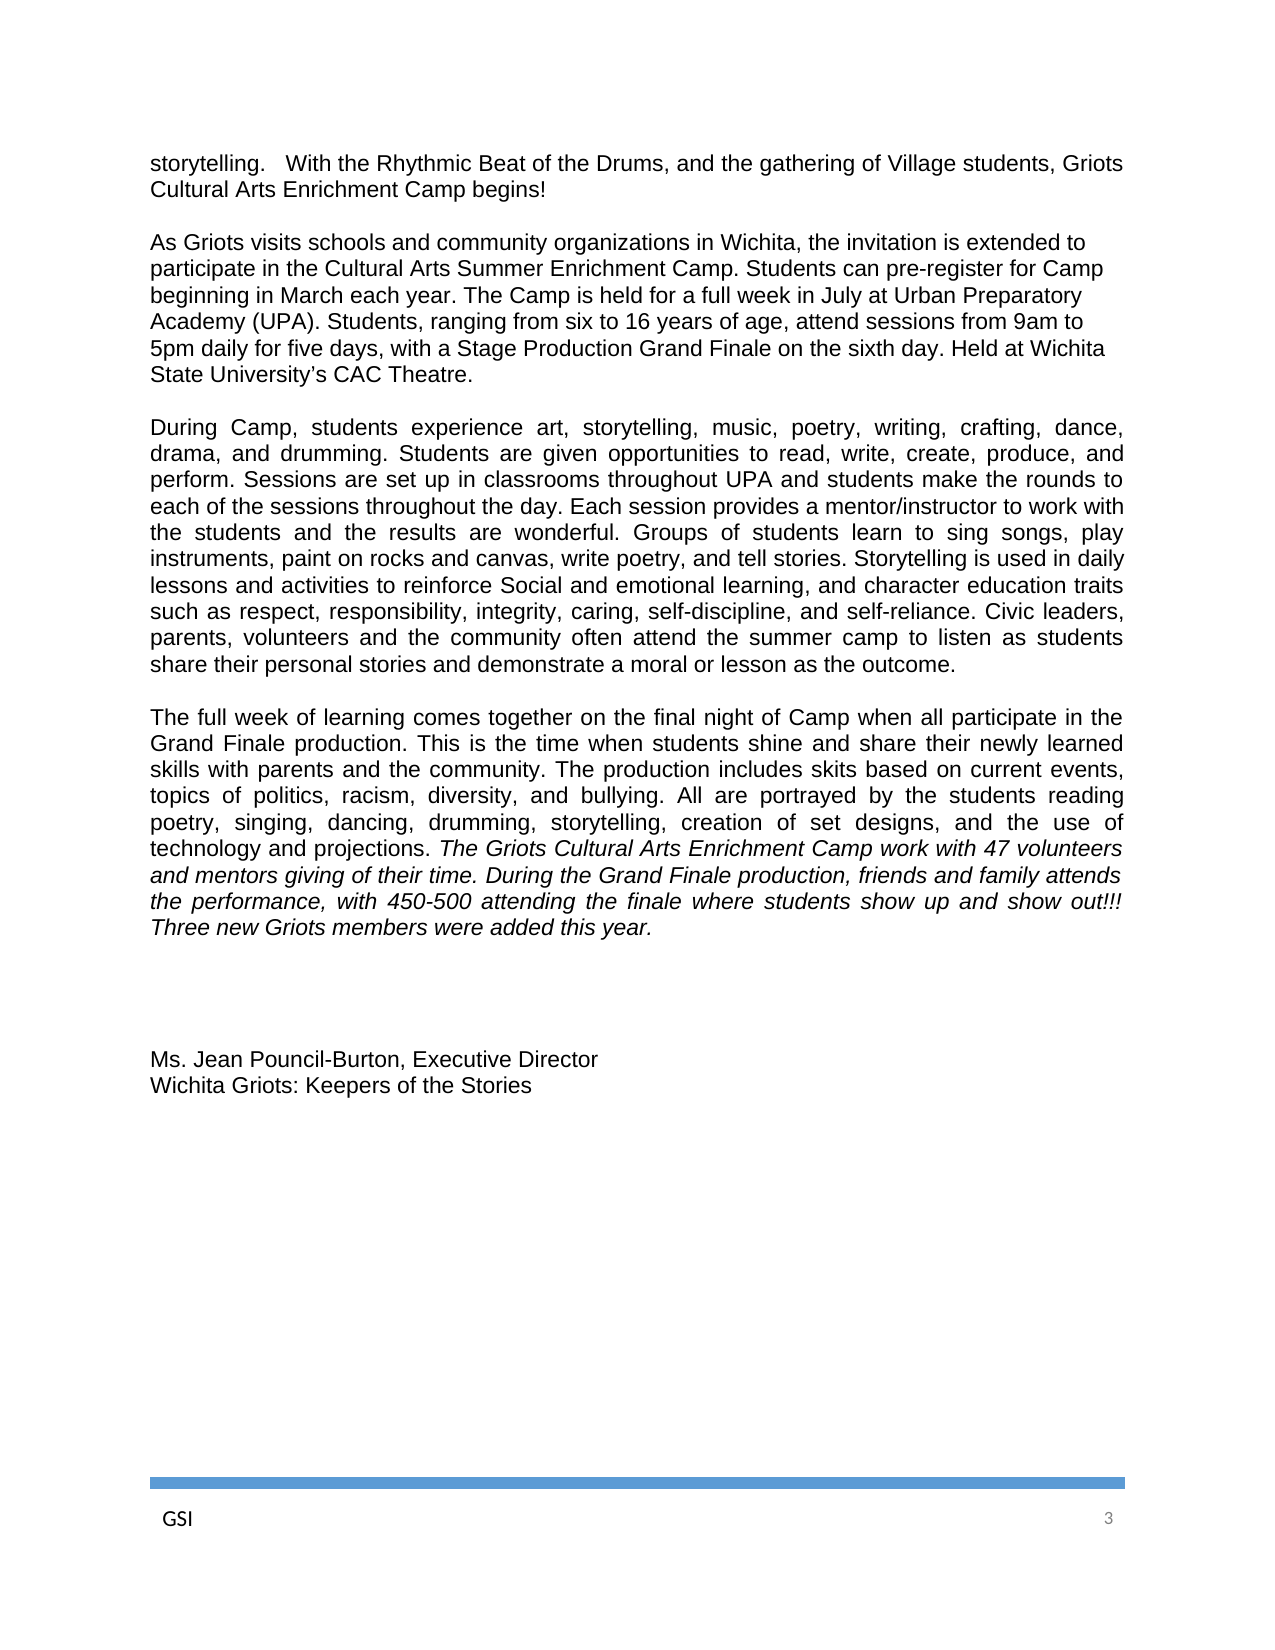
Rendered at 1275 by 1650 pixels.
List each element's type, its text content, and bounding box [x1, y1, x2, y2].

text The full week of learning comes together on the final night of Camp when all participate in the Grand Finale production. This is the time when students shine and share their newly learned skills with parents and the community. The production includes skits based on current events, topics of politics, racism, diversity, and bullying. All are portrayed by the students reading poetry, singing, dancing, drumming, storytelling, creation of set designs, and the use of technology and projections. The Griots Cultural Arts Enrichment Camp work with 47 volunteers and mentors giving of their time. During the Grand Finale production, friends and family attends the performance, with 450-500 attending the finale where students show up and show out!!! Three new Griots members were added this year. [150, 703, 1125, 941]
text Wichita Griots: Keepers of the Stories [150, 1072, 1125, 1099]
text As Griots visits schools and community organizations in Wichita, the invitation is extended to participate in the Cultural Arts Summer Enrichment Camp. Students can pre-register for Camp beginning in March each year. The Camp is held for a full week in July at Urban Preparatory Academy (UPA). Students, ranging from six to 16 years of age, attend sessions from 9am to 5pm daily for five days, with a Stage Production Grand Finale on the sixth day. Held at Wichita State University’s CAC Theatre. [150, 229, 1125, 387]
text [150, 150, 1125, 203]
text During Camp, students experience art, storytelling, music, poetry, writing, crafting, dance, drama, and drumming. Students are given opportunities to read, write, create, produce, and perform. Sessions are set up in classrooms throughout UPA and students make the rounds to each of the sessions throughout the day. Each session provides a mentor/instructor to work with the students and the results are wonderful. Groups of students learn to sing songs, play instruments, paint on rocks and canvas, write poetry, and tell stories. Storytelling is used in daily lessons and activities to reinforce Social and emotional learning, and character education traits such as respect, responsibility, integrity, caring, self-discipline, and self-reliance. Civic leaders, parents, volunteers and the community often attend the summer camp to listen as students share their personal stories and demonstrate a moral or lesson as the outcome. [150, 413, 1125, 677]
text Ms. Jean Pouncil-Burton, Executive Director [150, 1046, 1125, 1072]
